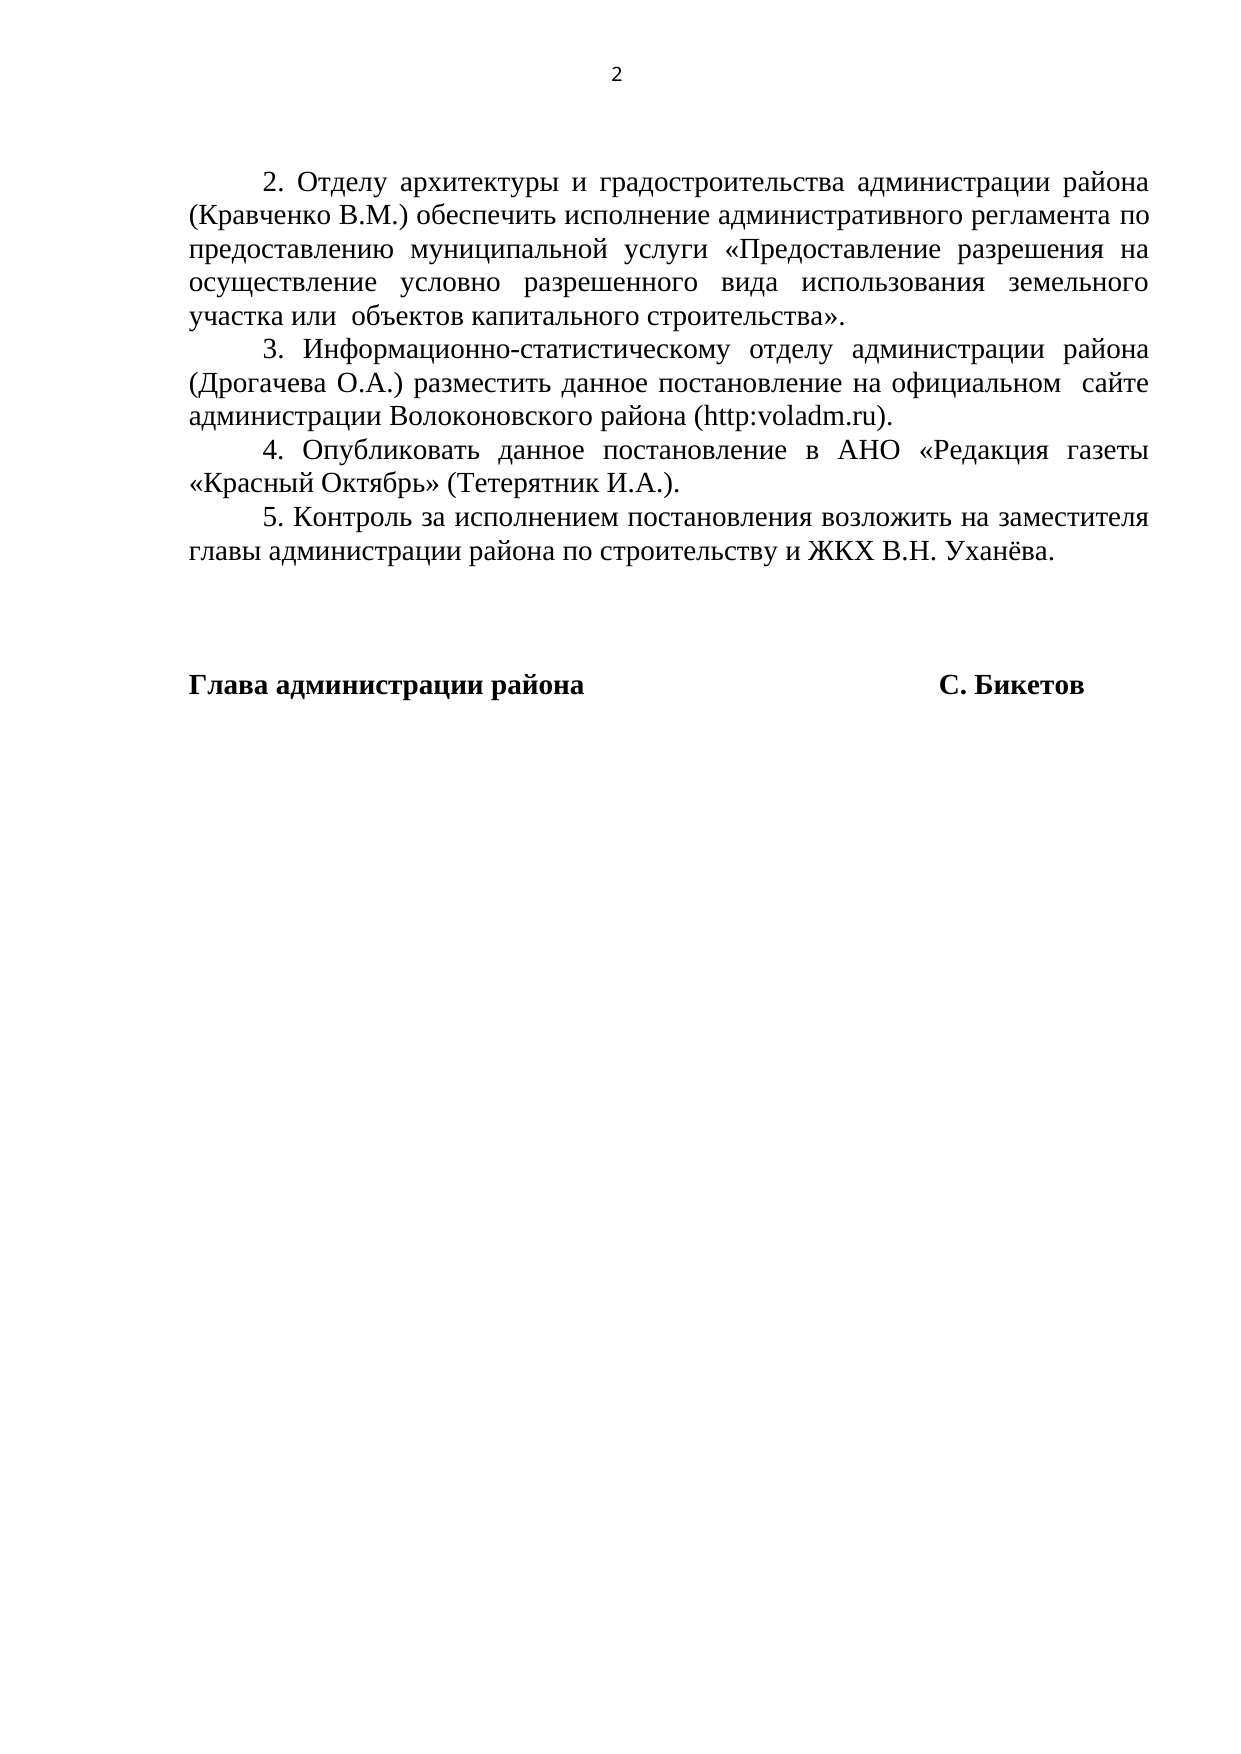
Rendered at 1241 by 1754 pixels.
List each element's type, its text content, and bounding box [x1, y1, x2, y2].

text 3. Информационно-статистическому отделу администрации района (Дрогачева О.А.) разместить данное постановление на официальном сайте администрации Волоконовского района (http:voladm.ru). [188, 331, 1150, 432]
text 2. Отделу архитектуры и градостроительства администрации района (Кравченко В.М.) обеспечить исполнение административного регламента по предоставлению муниципальной услуги «Предоставление разрешения на осуществление условно разрешенного вида использования земельного участка или объектов капитального строительства». [188, 164, 1150, 331]
text 4. Опубликовать данное постановление в АНО «Редакция газеты «Красный Октябрь» (Тетерятник И.А.). [188, 432, 1150, 499]
text 5. Контроль за исполнением постановления возложить на заместителя главы администрации района по строительству и ЖКХ В.Н. Уханёва. [188, 499, 1150, 566]
text Глава администрации района С. Бикетов [188, 667, 1150, 700]
